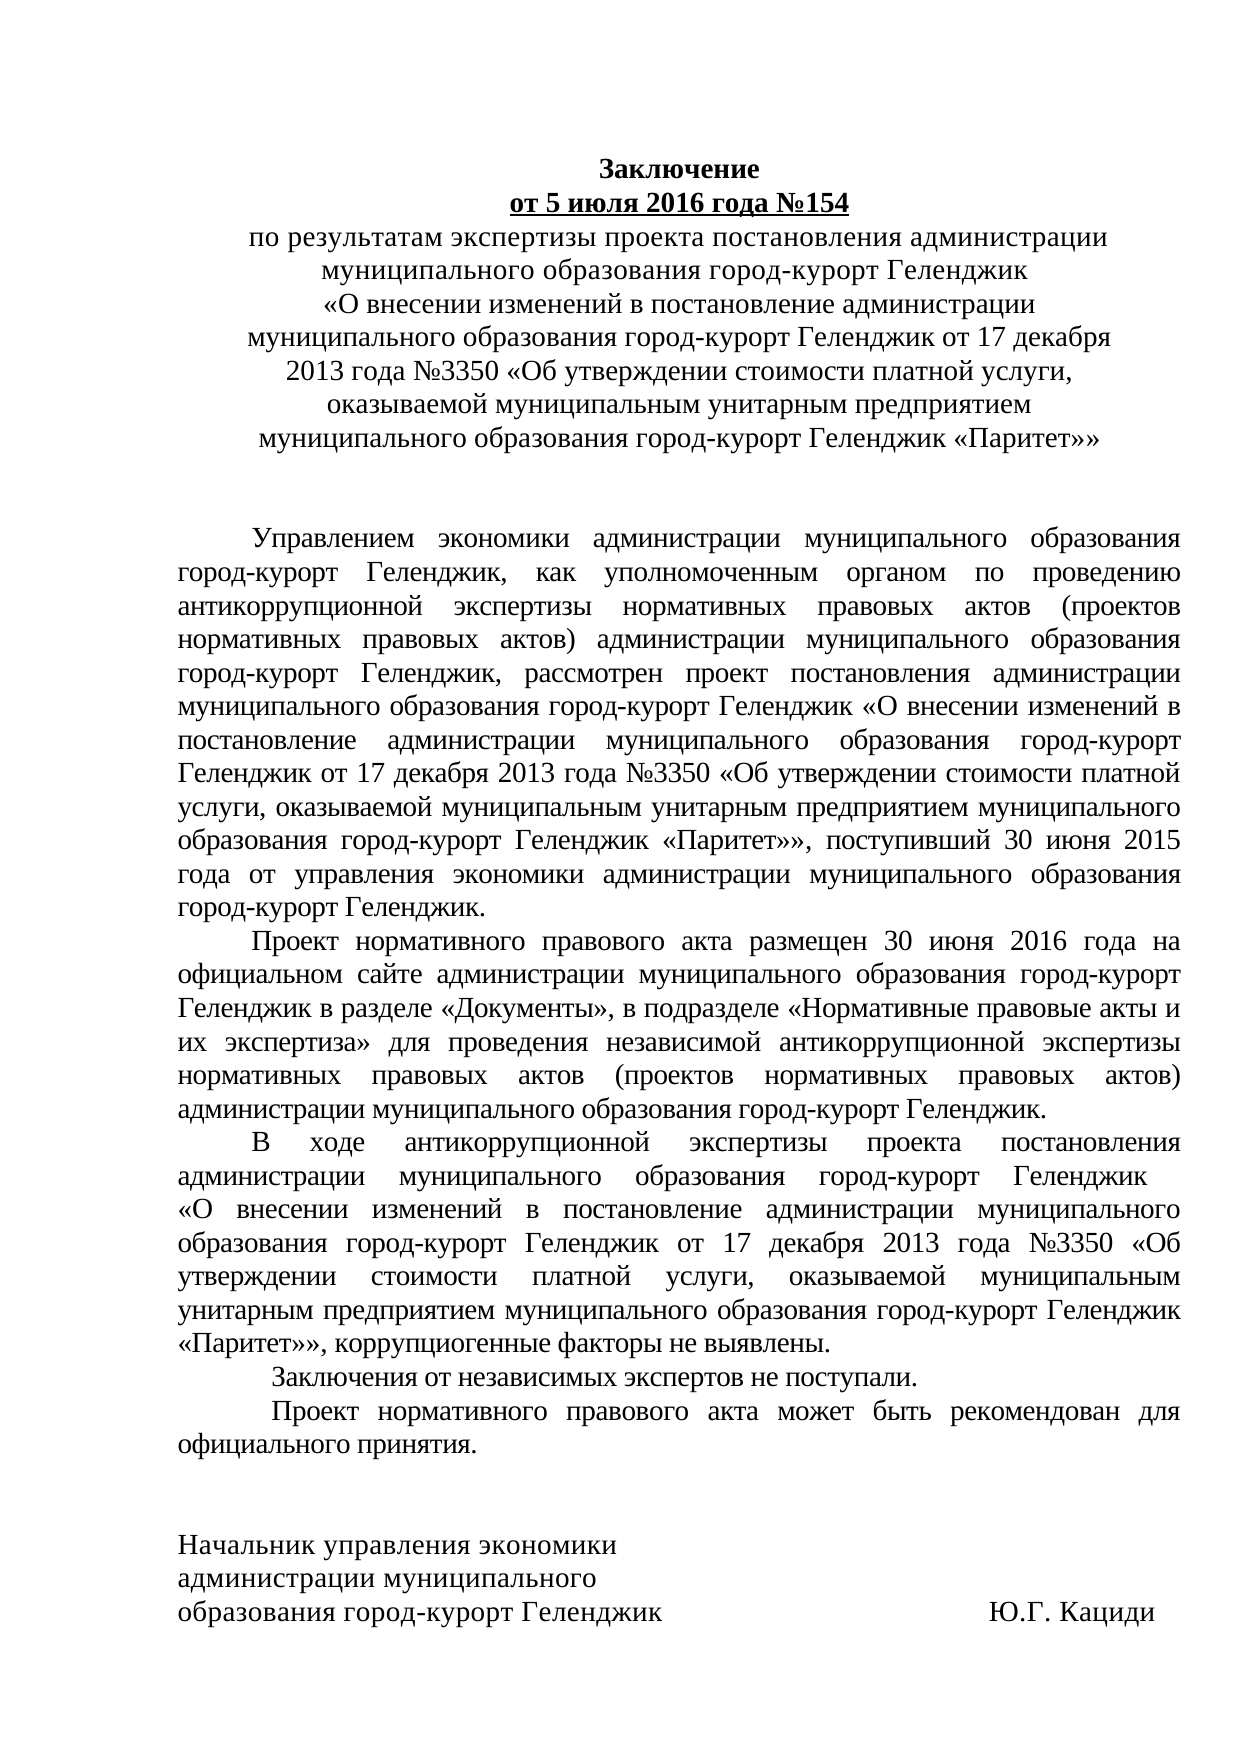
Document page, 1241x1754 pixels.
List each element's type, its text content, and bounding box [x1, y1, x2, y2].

text Начальник управления экономики [177, 1527, 1181, 1560]
text Заключение [236, 152, 1122, 185]
text Управлением экономики администрации муниципального образования город-курорт Геленджик, как уполномоченным органом по проведению антикоррупционной экспертизы нормативных правовых актов (проектов нормативных правовых актов) администрации муниципального образования город-курорт Геленджик, рассмотрен проект постановления администрации муниципального образования город-курорт Геленджик «О внесении изменений в постановление администрации муниципального образования город-курорт Геленджик от 17 декабря 2013 года №3350 «Об утверждении стоимости платной услуги, оказываемой муниципальным унитарным предприятием муниципального образования город-курорт Геленджик «Паритет»», поступивший 30 июня 2015 года от управления экономики администрации муниципального образования город-курорт Геленджик. [177, 521, 1181, 923]
text Заключения от независимых экспертов не поступали. [177, 1359, 1181, 1393]
text администрации муниципального [177, 1560, 1181, 1594]
text образования город-курорт Геленджик Ю.Г. Кациди [177, 1594, 1181, 1627]
text от 5 июля 2016 года №154 [236, 185, 1122, 219]
text Проект нормативного правового акта может быть рекомендован для официального принятия. [177, 1393, 1181, 1460]
text Проект нормативного правового акта размещен 30 июня 2016 года на официальном сайте администрации муниципального образования город-курорт Геленджик в разделе «Документы», в подразделе «Нормативные правовые акты и их экспертиза» для проведения независимой антикоррупционной экспертизы нормативных правовых актов (проектов нормативных правовых актов) администрации муниципального образования город-курорт Геленджик. [177, 923, 1181, 1124]
text по результатам экспертизы проекта постановления администрации муниципального образования город-курорт Геленджик «О внесении изменений в постановление администрации муниципального образования город-курорт Геленджик от 17 декабря 2013 года №3350 «Об утверждении стоимости платной услуги, оказываемой муниципальным унитарным предприятием муниципального образования город-курорт Геленджик «Паритет»» [236, 219, 1122, 453]
text В ходе антикоррупционной экспертизы проекта постановления администрации муниципального образования город-курорт Геленджик «О внесении изменений в постановление администрации муниципального образования город-курорт Геленджик от 17 декабря 2013 года №3350 «Об утверждении стоимости платной услуги, оказываемой муниципальным унитарным предприятием муниципального образования город-курорт Геленджик «Паритет»», коррупциогенные факторы не выявлены. [177, 1124, 1181, 1359]
